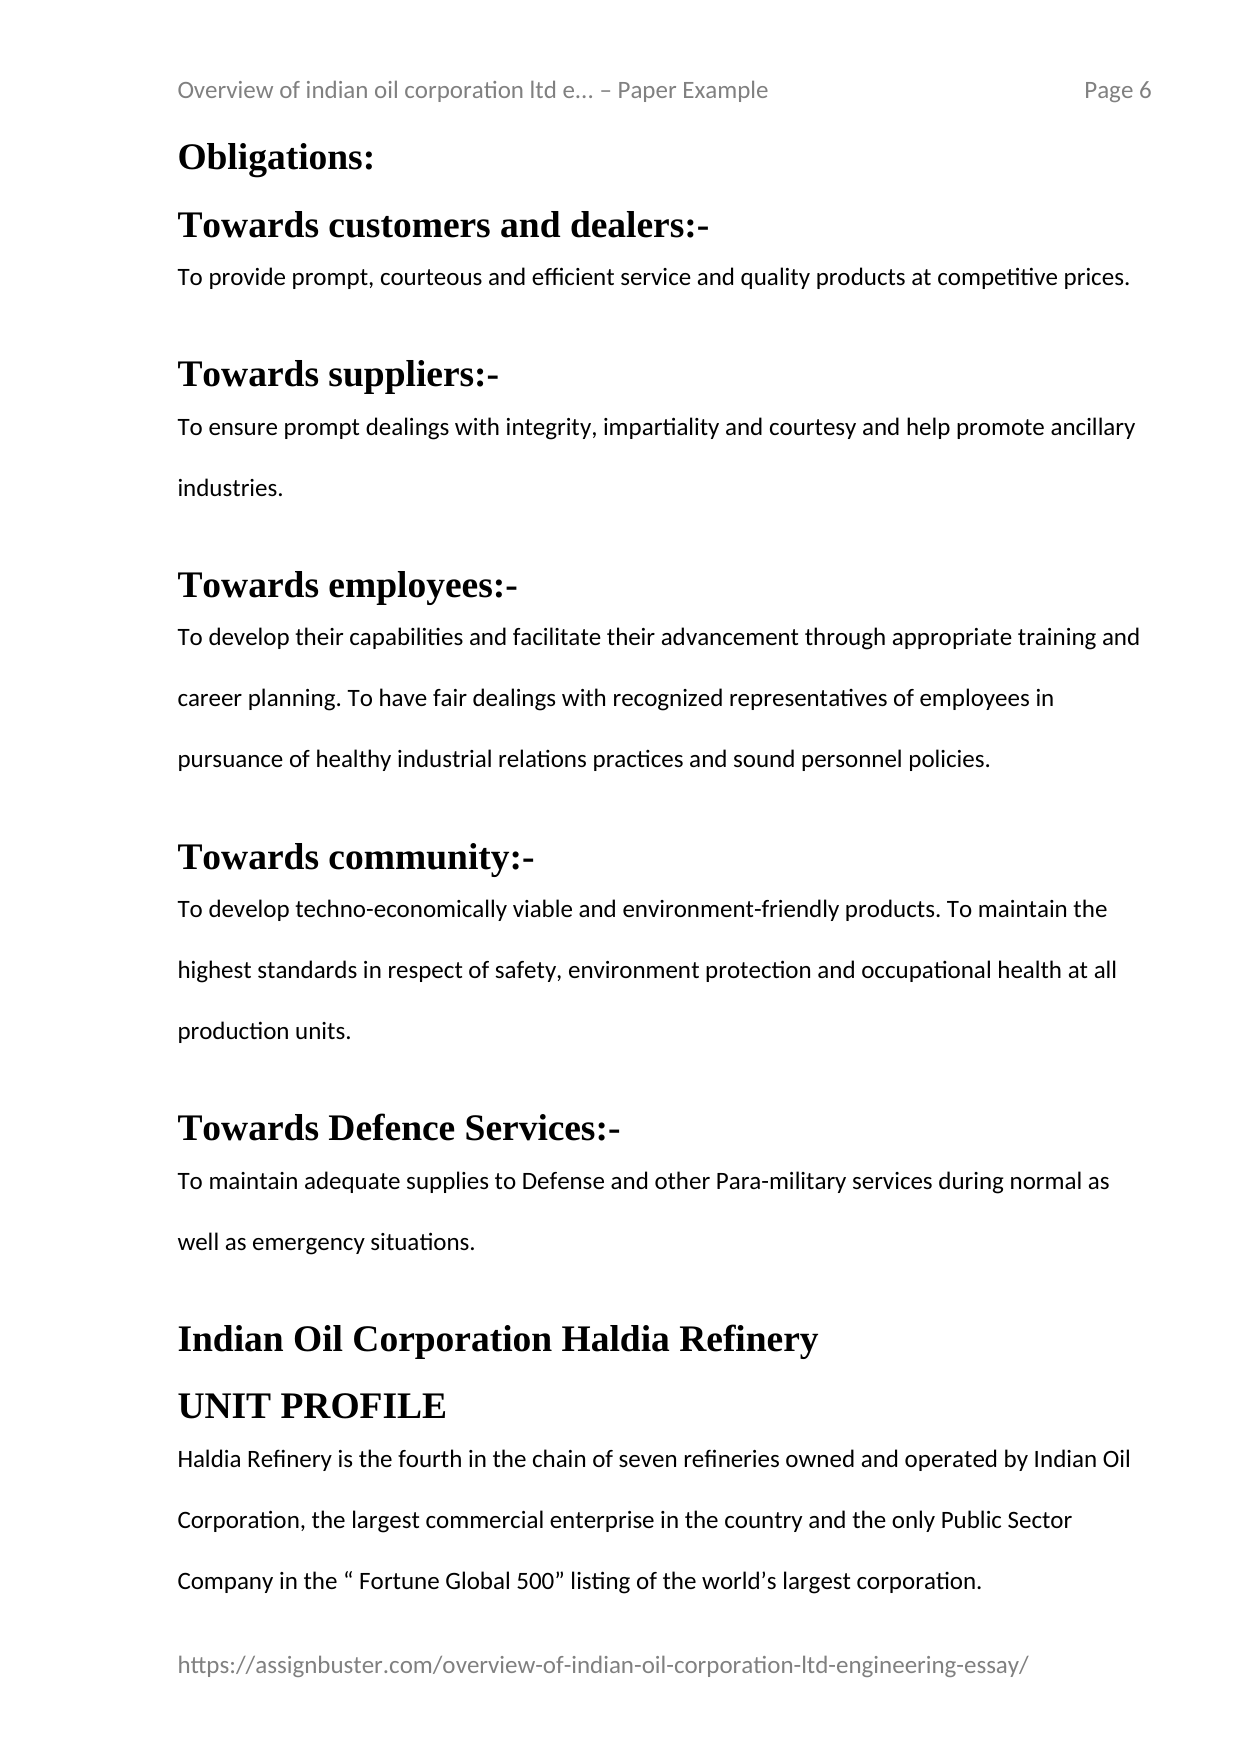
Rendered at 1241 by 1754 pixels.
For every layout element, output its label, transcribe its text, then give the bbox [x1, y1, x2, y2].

subtitle Towards suppliers:- [177, 352, 1152, 395]
subtitle Indian Oil Corporation Haldia Refinery [177, 1316, 1152, 1359]
subtitle Towards Defence Services:- [177, 1106, 1152, 1149]
subtitle Towards community:- [177, 834, 1152, 877]
text To maintain adequate supplies to Defense and other Para-military services during normal as well as emergency situations. [177, 1165, 1152, 1256]
subtitle UNIT PROFILE [177, 1384, 1152, 1427]
text Haldia Refinery is the fourth in the chain of seven refineries owned and operated by Indian Oil Corporation, the largest commercial enterprise in the country and the only Public Sector Company in the “ Fortune Global 500” listing of the world’s largest corporation. [177, 1443, 1152, 1595]
text To develop techno-economically viable and environment-friendly products. To maintain the highest standards in respect of safety, environment protection and occupational health at all production units. [177, 893, 1152, 1046]
subtitle Towards employees:- [177, 562, 1152, 606]
text To develop their capabilities and facilitate their advancement through appropriate training and career planning. To have fair dealings with recognized representatives of employees in pursuance of healthy industrial relations practices and sound personnel policies. [177, 621, 1152, 774]
subtitle Obligations: [177, 135, 1152, 178]
text To ensure prompt dealings with integrity, impartiality and courtesy and help promote ancillary industries. [177, 411, 1152, 502]
subtitle Towards customers and dealers:- [177, 202, 1152, 245]
text To provide prompt, courteous and efficient service and quality products at competitive prices. [177, 261, 1152, 292]
